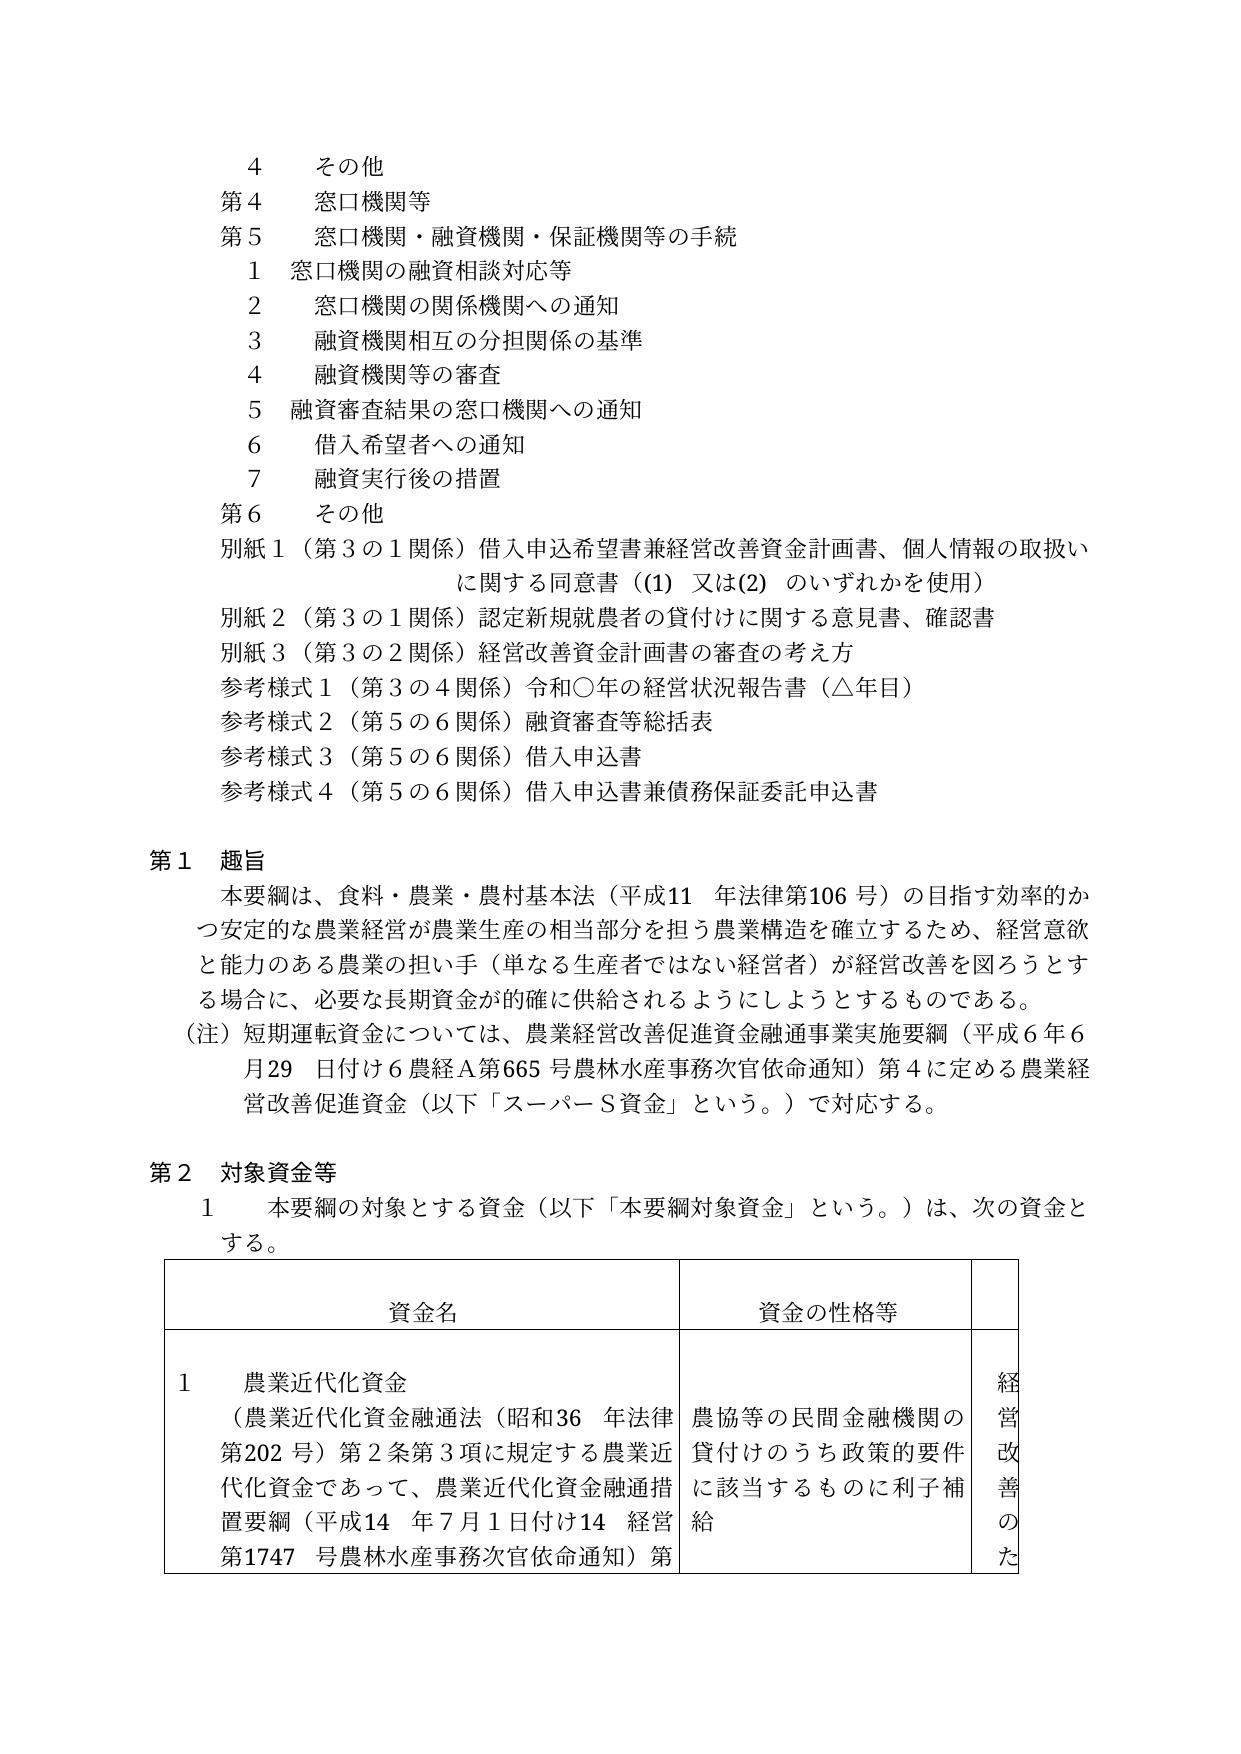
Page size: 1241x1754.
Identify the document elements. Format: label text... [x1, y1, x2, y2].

text 参考様式４（第５の６関係）借入申込書兼債務保証委託申込書 [197, 773, 1091, 808]
text 本要綱は、食料・農業・農村基本法（平成11年法律第106号）の目指す効率的かつ安定的な農業経営が農業生産の相当部分を担う農業構造を確立するため、経営意欲と能力のある農業の担い手（単なる生産者ではない経営者）が経営改善を図ろうとする場合に、必要な長期資金が的確に供給されるようにしようとするものである。 [173, 877, 1091, 1016]
text 第２ 対象資金等 [149, 1154, 1091, 1189]
text 別紙１（第３の１関係）借入申込希望書兼経営改善資金計画書、個人情報の取扱いに関する同意書（(1)又は(2)のいずれかを使用） [198, 530, 1091, 599]
text ４ 融資機関等の審査 [220, 357, 1091, 391]
text 参考様式１（第３の４関係）令和○年の経営状況報告書（△年目） [197, 669, 1091, 703]
text 第５ 窓口機関・融資機関・保証機関等の手続 [197, 218, 1091, 253]
text ４ その他 [220, 148, 1091, 183]
text 第１ 趣旨 [149, 842, 1091, 877]
text １ 窓口機関の融資相談対応等 [220, 253, 1091, 287]
text （注）短期運転資金については、農業経営改善促進資金融通事業実施要綱（平成６年６月29日付け６農経Ａ第665号農林水産事務次官依命通知）第４に定める農業経営改善促進資金（以下「スーパーＳ資金」という。）で対応する。 [173, 1016, 1091, 1120]
table_header [972, 1260, 1018, 1329]
text ３ 融資機関相互の分担関係の基準 [220, 322, 1091, 357]
text ２ 窓口機関の関係機関への通知 [220, 287, 1091, 322]
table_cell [680, 1330, 971, 1573]
table_header 資金名 [165, 1260, 679, 1329]
text 別紙２（第３の１関係）認定新規就農者の貸付けに関する意見書、確認書 [197, 599, 1091, 634]
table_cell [165, 1330, 679, 1573]
table_header 資金の性格等 [680, 1260, 971, 1329]
text １ 本要綱の対象とする資金（以下「本要綱対象資金」という。）は、次の資金とする。 [173, 1189, 1091, 1258]
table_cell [972, 1330, 1018, 1573]
text 第６ その他 [197, 495, 1091, 530]
text 第４ 窓口機関等 [197, 183, 1091, 218]
text 参考様式２（第５の６関係）融資審査等総括表 [197, 703, 1091, 738]
text ５ 融資審査結果の窓口機関への通知 [220, 391, 1091, 426]
text 別紙３（第３の２関係）経営改善資金計画書の審査の考え方 [197, 634, 1091, 669]
text ７ 融資実行後の措置 [220, 461, 1091, 495]
text ６ 借入希望者への通知 [220, 426, 1091, 461]
text 参考様式３（第５の６関係）借入申込書 [197, 738, 1091, 773]
